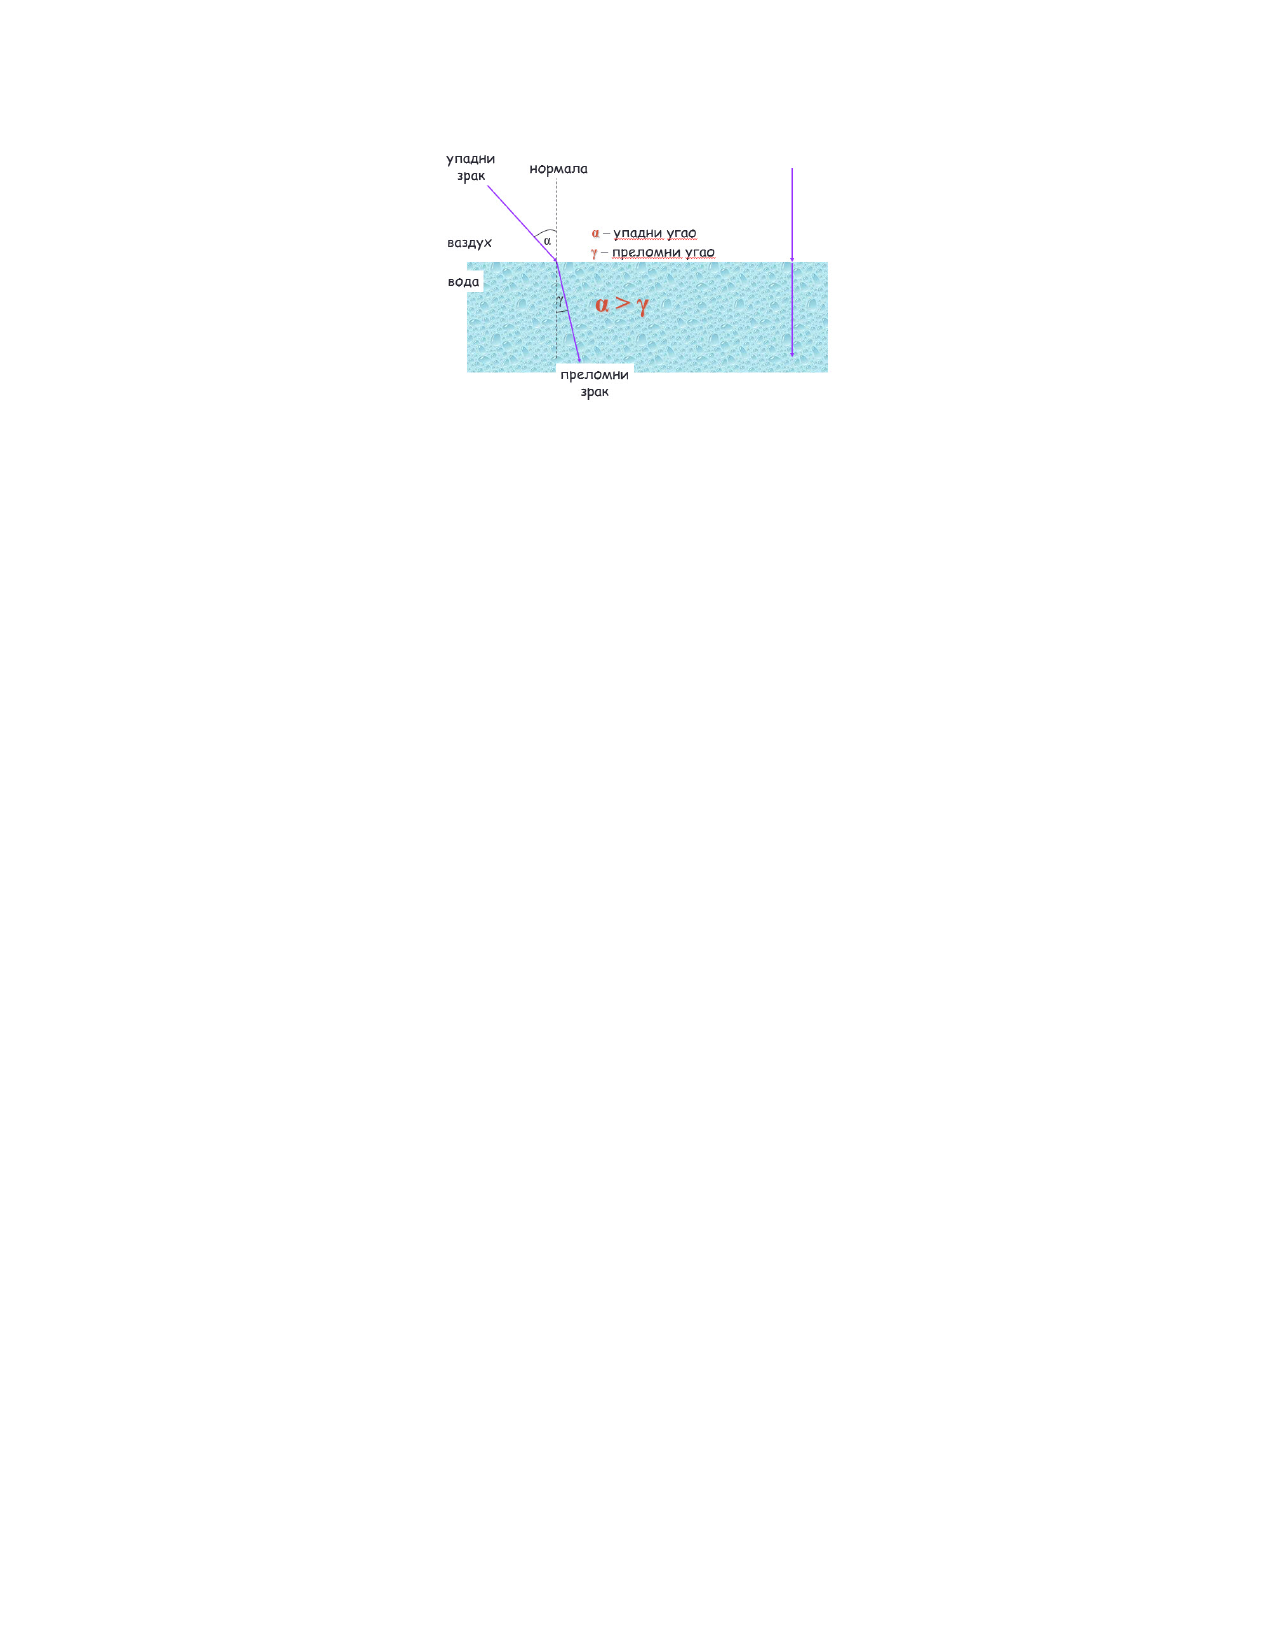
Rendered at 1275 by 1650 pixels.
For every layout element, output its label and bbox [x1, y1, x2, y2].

picture [440, 150, 835, 402]
